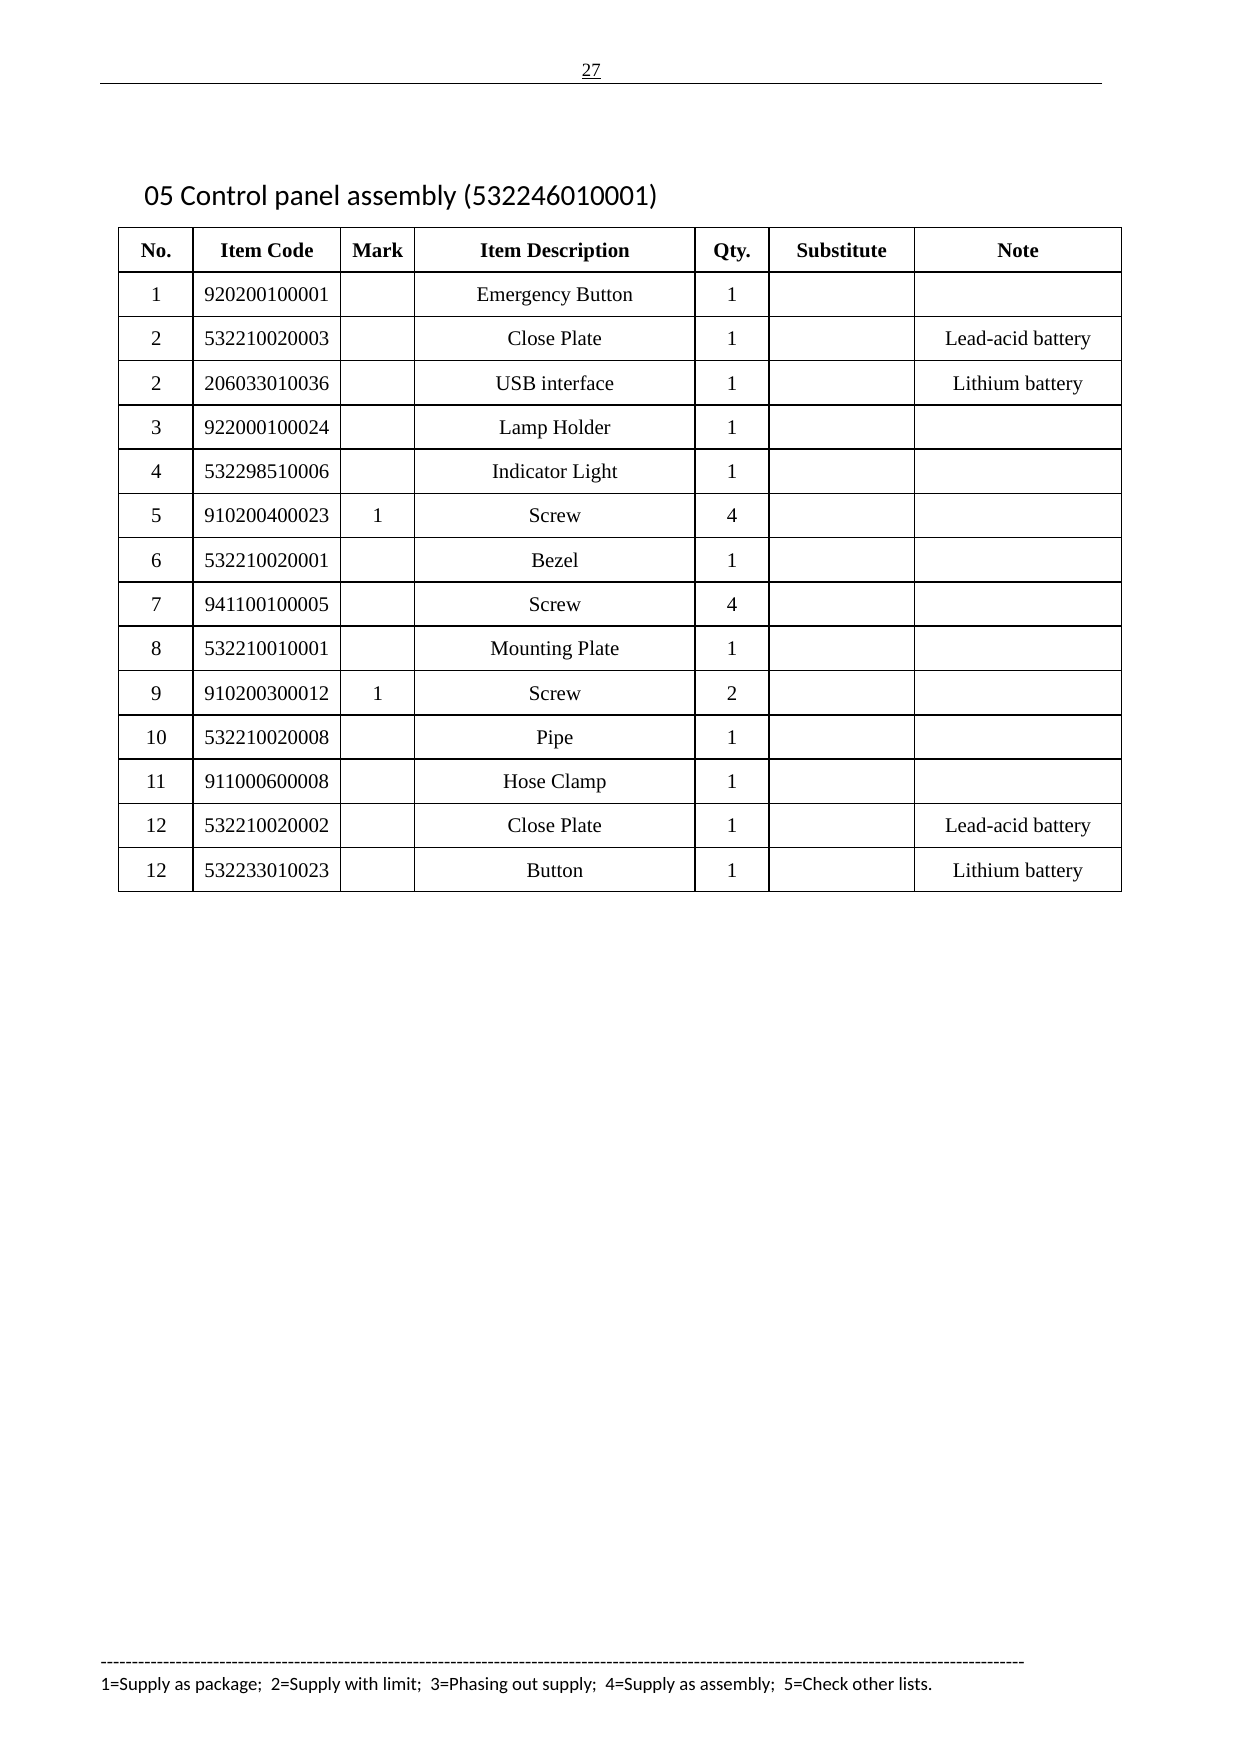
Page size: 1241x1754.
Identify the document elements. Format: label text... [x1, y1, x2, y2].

table_cell 1 [696, 538, 768, 581]
table_cell [341, 583, 414, 625]
table_cell 10 [119, 716, 192, 758]
table_cell [915, 716, 1121, 758]
table_cell [770, 671, 914, 714]
table_header Item Description [415, 228, 694, 271]
table_cell Lead-acid battery [915, 804, 1121, 847]
table_cell [770, 361, 914, 404]
table_cell [770, 716, 914, 758]
table_cell [770, 804, 914, 847]
table_cell 9 [119, 671, 192, 714]
table_cell [915, 583, 1121, 625]
table_cell Close Plate [415, 804, 694, 847]
table_cell Screw [415, 583, 694, 625]
table_cell Lithium battery [915, 848, 1121, 891]
table_cell 1 [696, 627, 768, 670]
table_cell 1 [696, 317, 768, 360]
table_cell [770, 317, 914, 360]
table_cell Lead-acid battery [915, 317, 1121, 360]
table_cell [770, 627, 914, 670]
table_cell 532233010023 [194, 848, 340, 891]
table_cell [770, 450, 914, 493]
table_cell [915, 450, 1121, 493]
table_cell 1 [696, 273, 768, 316]
table_cell 3 [119, 406, 192, 448]
table_cell [770, 848, 914, 891]
table_cell [341, 716, 414, 758]
table_cell 532210020002 [194, 804, 340, 847]
table_cell USB interface [415, 361, 694, 404]
table_cell 532210020008 [194, 716, 340, 758]
table_cell [915, 671, 1121, 714]
table_cell [341, 848, 414, 891]
table_cell 1 [341, 671, 414, 714]
table_cell 12 [119, 848, 192, 891]
table_cell 7 [119, 583, 192, 625]
table_cell 941100100005 [194, 583, 340, 625]
table_cell 1 [696, 848, 768, 891]
table_header Item Code [194, 228, 340, 271]
table_cell [341, 450, 414, 493]
table_header Mark [341, 228, 414, 271]
table_cell Bezel [415, 538, 694, 581]
table_cell [341, 361, 414, 404]
table_cell [341, 760, 414, 802]
table_cell 5 [119, 494, 192, 537]
table_cell [915, 406, 1121, 448]
table_cell 922000100024 [194, 406, 340, 448]
table_cell 1 [696, 450, 768, 493]
table_cell [915, 538, 1121, 581]
table_cell [770, 494, 914, 537]
table_cell 4 [696, 494, 768, 537]
table_cell [770, 538, 914, 581]
table_cell [770, 273, 914, 316]
table_cell [341, 273, 414, 316]
table_cell [341, 627, 414, 670]
table_header No. [119, 228, 192, 271]
table_cell Screw [415, 494, 694, 537]
table_cell [915, 273, 1121, 316]
table_cell 4 [119, 450, 192, 493]
table_cell 6 [119, 538, 192, 581]
table_header Note [915, 228, 1121, 271]
table_cell 532210020001 [194, 538, 340, 581]
table_cell 8 [119, 627, 192, 670]
table_cell 910200300012 [194, 671, 340, 714]
table_cell 920200100001 [194, 273, 340, 316]
table_header Qty. [696, 228, 768, 271]
table_cell Button [415, 848, 694, 891]
table_cell 1 [696, 716, 768, 758]
table_cell 1 [341, 494, 414, 537]
table_cell [341, 804, 414, 847]
table_cell [915, 760, 1121, 802]
table_cell 911000600008 [194, 760, 340, 802]
table_cell 532298510006 [194, 450, 340, 493]
table_cell 2 [119, 361, 192, 404]
table_cell Pipe [415, 716, 694, 758]
table_cell 2 [696, 671, 768, 714]
table_cell [770, 583, 914, 625]
table_cell Close Plate [415, 317, 694, 360]
table_cell 12 [119, 804, 192, 847]
table_cell 1 [696, 361, 768, 404]
table_cell [770, 760, 914, 802]
table_cell 532210010001 [194, 627, 340, 670]
text 05 Control panel assembly (532246010001) [100, 162, 1140, 227]
table_cell Lamp Holder [415, 406, 694, 448]
table_cell [341, 406, 414, 448]
table_cell 910200400023 [194, 494, 340, 537]
table_cell [915, 494, 1121, 537]
table_cell 532210020003 [194, 317, 340, 360]
table_cell [915, 627, 1121, 670]
table_cell Lithium battery [915, 361, 1121, 404]
table_cell [770, 406, 914, 448]
table_cell Hose Clamp [415, 760, 694, 802]
table_cell 11 [119, 760, 192, 802]
table_cell 1 [696, 760, 768, 802]
table_cell Emergency Button [415, 273, 694, 316]
table_header Substitute [770, 228, 914, 271]
table_cell 1 [119, 273, 192, 316]
table_cell 4 [696, 583, 768, 625]
table_cell 2 [119, 317, 192, 360]
table_cell Indicator Light [415, 450, 694, 493]
table_cell [341, 317, 414, 360]
table_cell [341, 538, 414, 581]
table_cell 206033010036 [194, 361, 340, 404]
table_cell Screw [415, 671, 694, 714]
table_cell 1 [696, 804, 768, 847]
table_cell Mounting Plate [415, 627, 694, 670]
table_cell 1 [696, 406, 768, 448]
